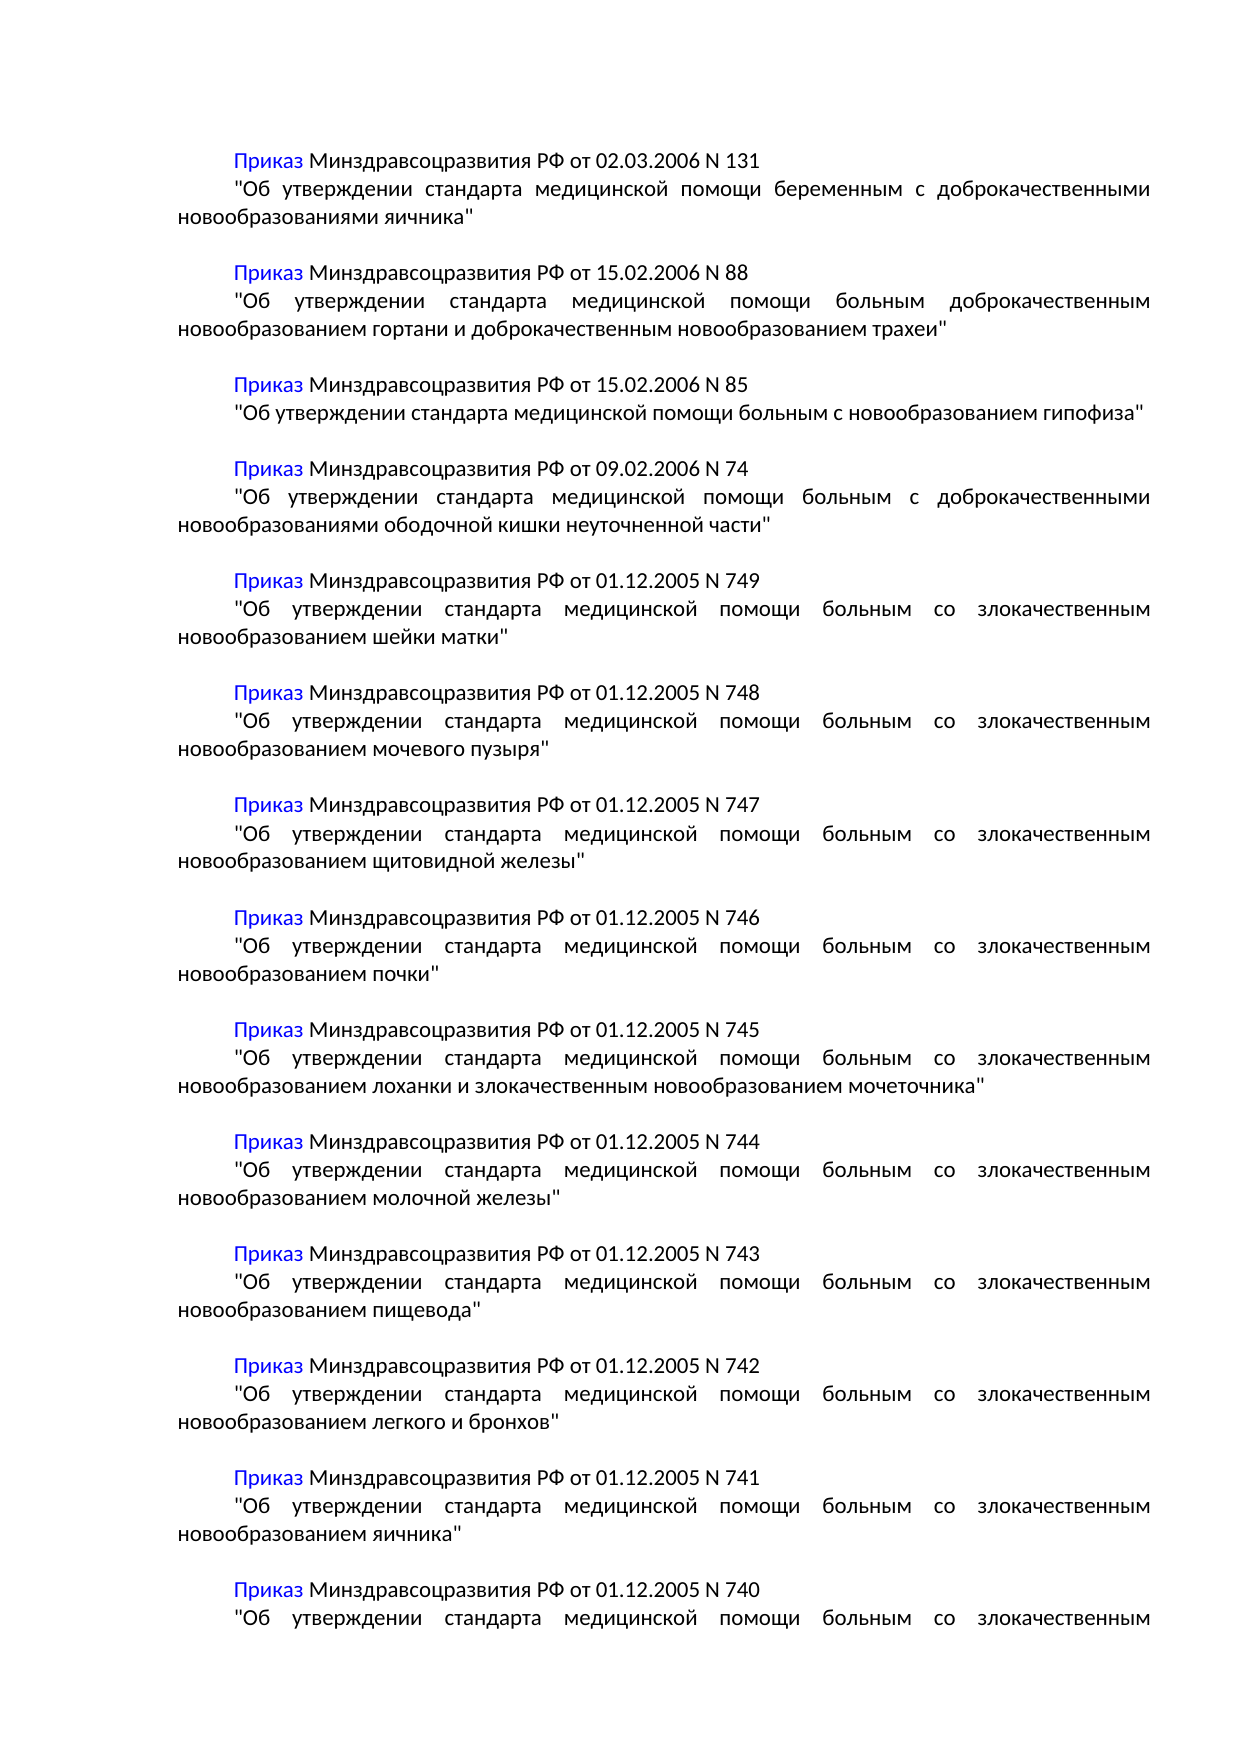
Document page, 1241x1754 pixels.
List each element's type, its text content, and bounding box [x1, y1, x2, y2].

text "Об утверждении стандарта медицинской помощи больным с доброкачественными новообразованиями ободочной кишки неуточненной части" [177, 482, 1152, 538]
text Приказ Минздравсоцразвития РФ от 09.02.2006 N 74 [177, 454, 1152, 482]
text "Об утверждении стандарта медицинской помощи беременным с доброкачественными новообразованиями яичника" [177, 174, 1152, 230]
text "Об утверждении стандарта медицинской помощи больным с новообразованием гипофиза" [177, 398, 1152, 426]
text "Об утверждении стандарта медицинской помощи больным со злокачественным новообразованием яичника" [177, 1491, 1152, 1547]
text Приказ Минздравсоцразвития РФ от 15.02.2006 N 85 [177, 370, 1152, 398]
text Приказ Минздравсоцразвития РФ от 01.12.2005 N 742 [177, 1351, 1152, 1379]
text Приказ Минздравсоцразвития РФ от 01.12.2005 N 749 [177, 566, 1152, 594]
text "Об утверждении стандарта медицинской помощи больным со злокачественным новообразованием пищевода" [177, 1267, 1152, 1323]
text Приказ Минздравсоцразвития РФ от 01.12.2005 N 746 [177, 903, 1152, 931]
text Приказ Минздравсоцразвития РФ от 01.12.2005 N 744 [177, 1127, 1152, 1155]
text "Об утверждении стандарта медицинской помощи больным со злокачественным новообразованием мочевого пузыря" [177, 707, 1152, 763]
text "Об утверждении стандарта медицинской помощи больным со злокачественным новообразованием почки" [177, 931, 1152, 987]
text "Об утверждении стандарта медицинской помощи больным со злокачественным новообразованием легкого и бронхов" [177, 1379, 1152, 1435]
text Приказ Минздравсоцразвития РФ от 15.02.2006 N 88 [177, 258, 1152, 286]
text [177, 1603, 1152, 1631]
text Приказ Минздравсоцразвития РФ от 01.12.2005 N 741 [177, 1463, 1152, 1491]
text Приказ Минздравсоцразвития РФ от 01.12.2005 N 745 [177, 1015, 1152, 1043]
text "Об утверждении стандарта медицинской помощи больным со злокачественным новообразованием молочной железы" [177, 1155, 1152, 1211]
text "Об утверждении стандарта медицинской помощи больным со злокачественным новообразованием шейки матки" [177, 594, 1152, 651]
text "Об утверждении стандарта медицинской помощи больным со злокачественным новообразованием щитовидной железы" [177, 819, 1152, 875]
text Приказ Минздравсоцразвития РФ от 01.12.2005 N 748 [177, 678, 1152, 707]
text "Об утверждении стандарта медицинской помощи больным доброкачественным новообразованием гортани и доброкачественным новообразованием трахеи" [177, 286, 1152, 342]
text Приказ Минздравсоцразвития РФ от 01.12.2005 N 743 [177, 1239, 1152, 1267]
text "Об утверждении стандарта медицинской помощи больным со злокачественным новообразованием лоханки и злокачественным новообразованием мочеточника" [177, 1043, 1152, 1099]
text Приказ Минздравсоцразвития РФ от 01.12.2005 N 740 [177, 1575, 1152, 1603]
text Приказ Минздравсоцразвития РФ от 01.12.2005 N 747 [177, 791, 1152, 819]
text Приказ Минздравсоцразвития РФ от 02.03.2006 N 131 [177, 146, 1152, 174]
